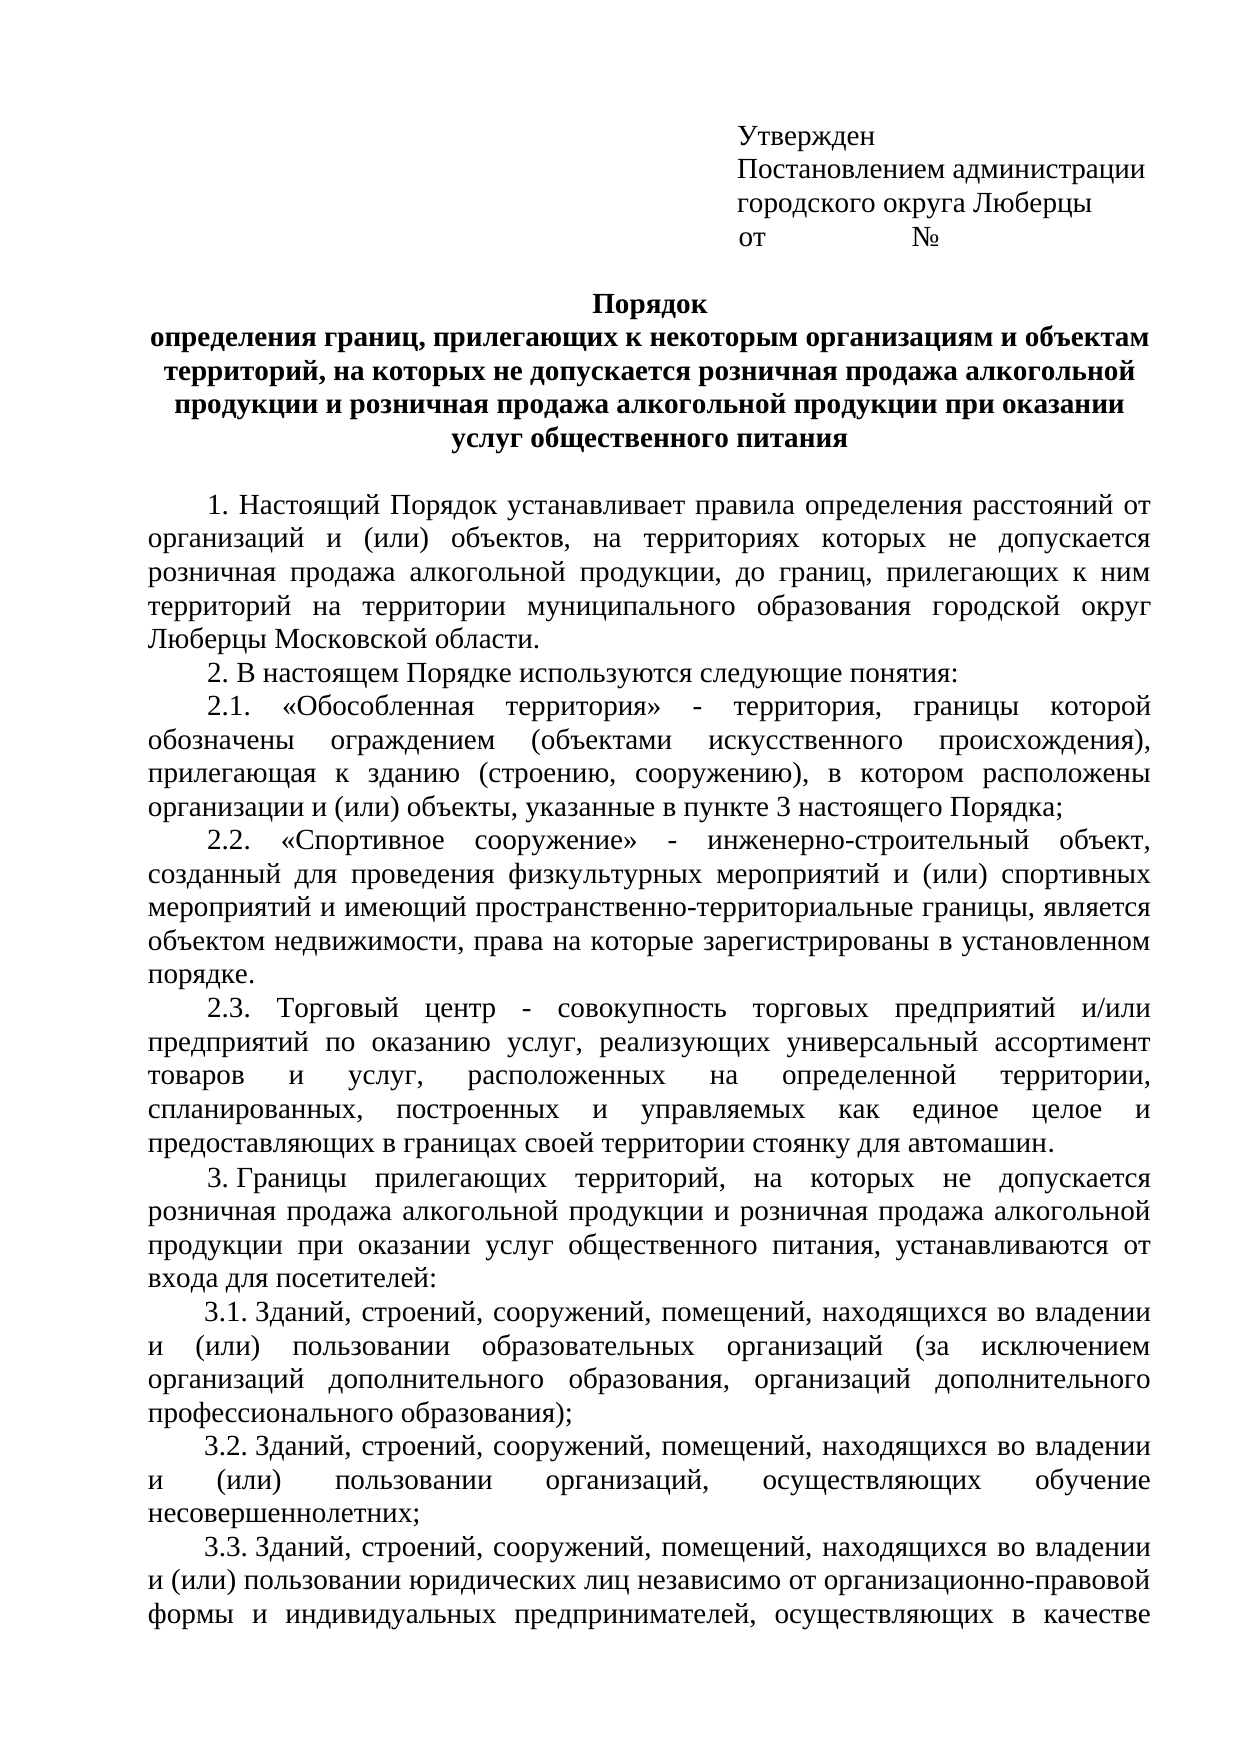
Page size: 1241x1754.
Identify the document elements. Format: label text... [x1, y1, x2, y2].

text от № [148, 219, 1146, 252]
text Утвержден [664, 118, 1146, 152]
text Постановлением администрации [664, 152, 1146, 185]
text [148, 1529, 1152, 1629]
text 2.2. «Спортивное сооружение» - инженерно-строительный объект, созданный для проведения физкультурных мероприятий и (или) спортивных мероприятий и имеющий пространственно-территориальные границы, является объектом недвижимости, права на которые зарегистрированы в установленном порядке. [148, 822, 1152, 990]
text 2.3. Торговый центр - совокупность торговых предприятий и/или предприятий по оказанию услуг, реализующих универсальный ассортимент товаров и услуг, расположенных на определенной территории, спланированных, построенных и управляемых как единое целое и предоставляющих в границах своей территории стоянку для автомашин. [148, 990, 1152, 1160]
text 2. В настоящем Порядке используются следующие понятия: [148, 655, 1152, 688]
text 3.2. Зданий, строений, сооружений, помещений, находящихся во владении и (или) пользовании организаций, осуществляющих обучение несовершеннолетних; [148, 1428, 1152, 1529]
text городского округа Люберцы [664, 185, 1146, 219]
text 3. Границы прилегающих территорий, на которых не допускается розничная продажа алкогольной продукции и розничная продажа алкогольной продукции при оказании услуг общественного питания, устанавливаются от входа для посетителей: [148, 1160, 1152, 1294]
text 2.1. «Обособленная территория» - территория, границы которой обозначены ограждением (объектами искусственного происхождения), прилегающая к зданию (строению, сооружению), в котором расположены организации и (или) объекты, указанные в пункте 3 настоящего Порядка; [148, 688, 1152, 822]
text 3.1. Зданий, строений, сооружений, помещений, находящихся во владении и (или) пользовании образовательных организаций (за исключением организаций дополнительного образования, организаций дополнительного профессионального образования); [148, 1294, 1152, 1428]
text Порядок [148, 286, 1152, 319]
list 1. Настоящий Порядок устанавливает правила определения расстояний от организаций и (или) объектов, на территориях которых не допускается розничная продажа алкогольной продукции, до границ, прилегающих к ним территорий на территории муниципального образования городской округ Люберцы Московской области. [148, 487, 1152, 655]
text определения границ, прилегающих к некоторым организациям и объектам территорий, на которых не допускается розничная продажа алкогольной продукции и розничная продажа алкогольной продукции при оказании услуг общественного питания [148, 319, 1152, 453]
